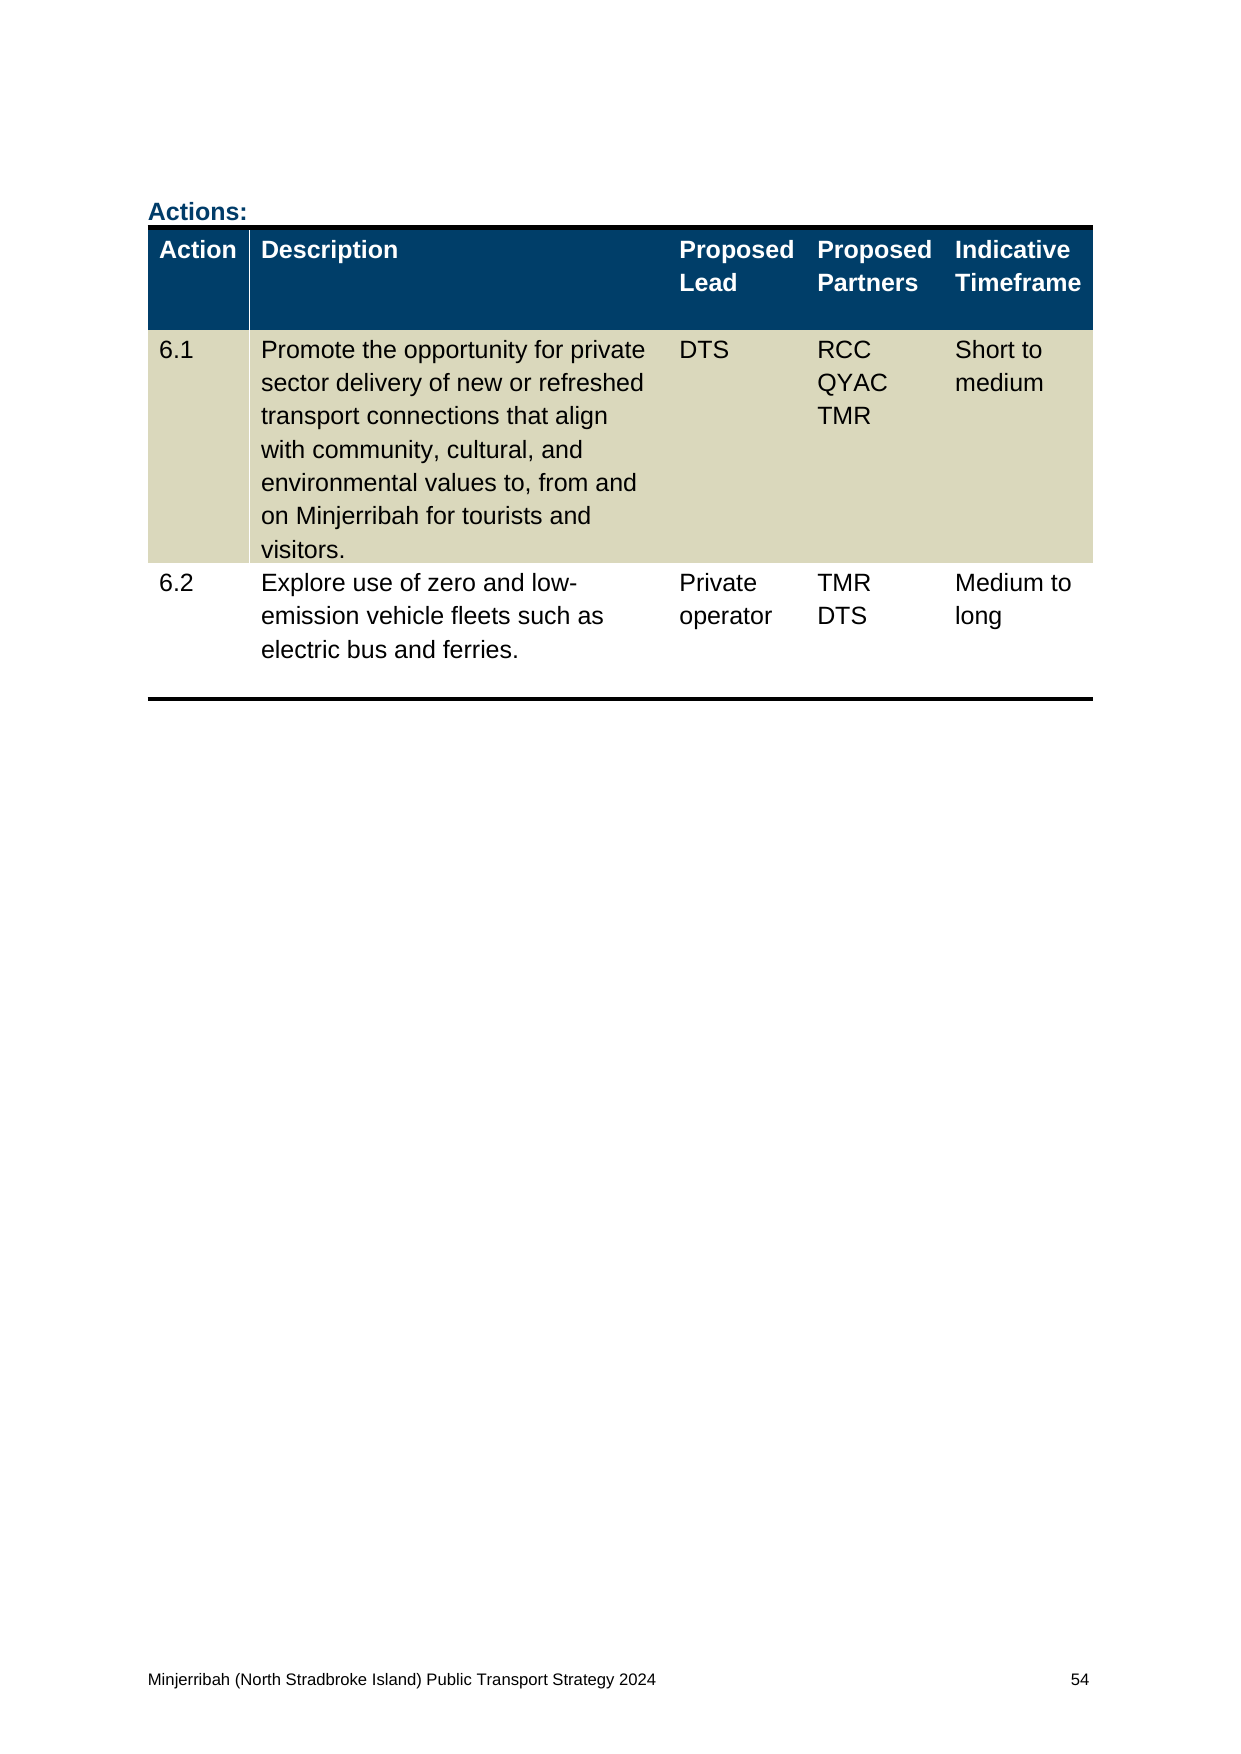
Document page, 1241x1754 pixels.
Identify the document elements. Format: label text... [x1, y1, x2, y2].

table_cell Explore use of zero and low-emission vehicle fleets such as electric bus and ferries. [250, 563, 668, 697]
table_cell Short to medium [944, 330, 1093, 563]
table_header Action [148, 230, 249, 330]
table_cell Private operator [668, 563, 806, 697]
text Actions: [148, 192, 1093, 225]
table_cell Promote the opportunity for private sector delivery of new or refreshed transport connections that align with community, cultural, and environmental values to, from and on Minjerribah for tourists and visitors. [250, 330, 668, 563]
table_header Indicative Timeframe [944, 230, 1093, 330]
table_cell 6.1 [148, 330, 249, 563]
table_header Proposed Partners [806, 230, 944, 330]
table_header Description [250, 230, 668, 330]
table_cell TMR DTS [806, 563, 944, 697]
table_cell Medium to long [944, 563, 1093, 697]
table_cell RCC QYAC TMR [806, 330, 944, 563]
table_cell DTS [668, 330, 806, 563]
table_header Proposed Lead [668, 230, 806, 330]
table_cell 6.2 [148, 563, 249, 697]
